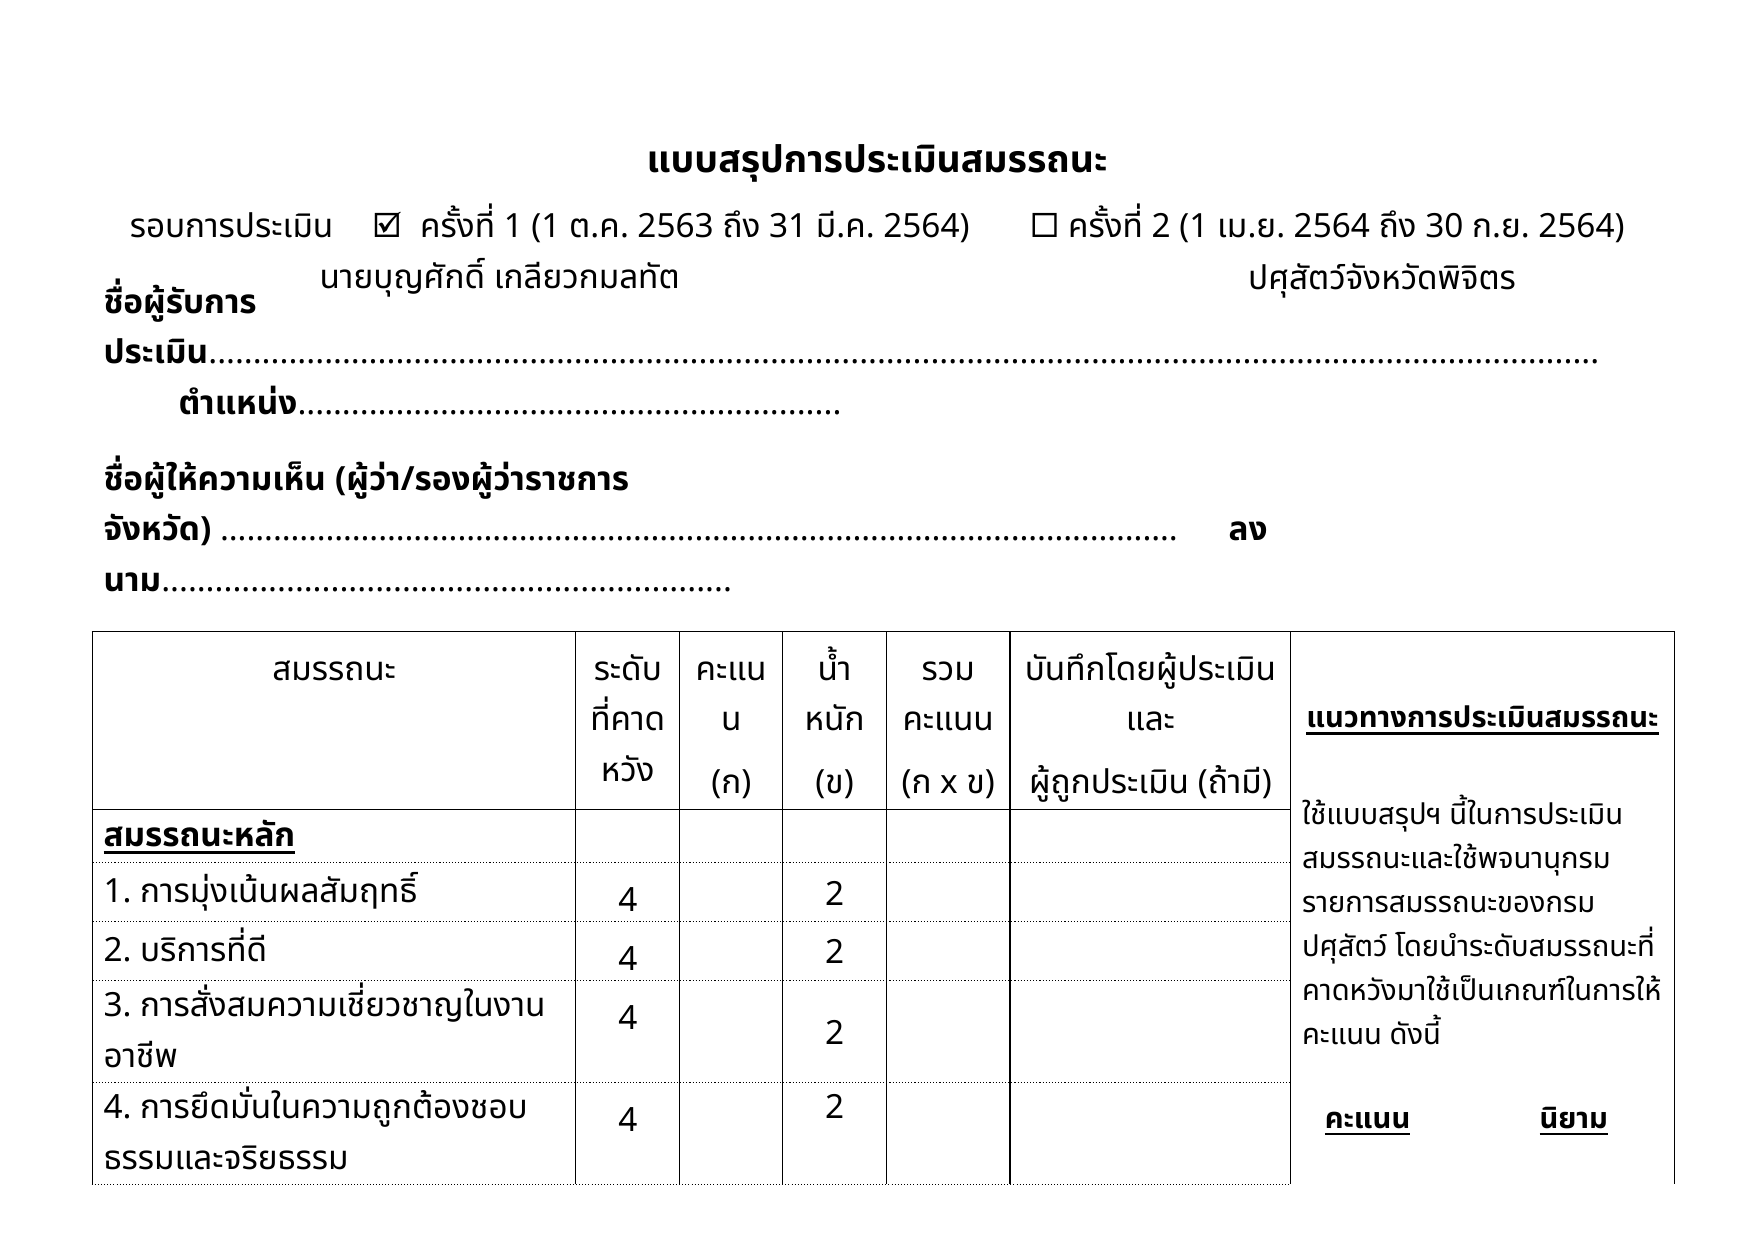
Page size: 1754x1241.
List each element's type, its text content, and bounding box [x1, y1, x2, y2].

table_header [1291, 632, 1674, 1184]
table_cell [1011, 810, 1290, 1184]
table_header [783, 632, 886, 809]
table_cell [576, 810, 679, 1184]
text ชื่อผู้ให้ความเห็น (ผู้ว่า/รองผู้ว่าราชการจังหวัด) ………………………………………………………………………………………………. ลงนาม................................................................ [103, 454, 1651, 606]
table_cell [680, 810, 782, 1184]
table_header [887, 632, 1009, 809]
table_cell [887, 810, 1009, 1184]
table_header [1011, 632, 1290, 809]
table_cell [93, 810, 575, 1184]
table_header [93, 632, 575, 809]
text รอบการประเมิน ครั้งที่ 1 (1 ต.ค. 2563 ถึง 31 มี.ค. 2564) ครั้งที่ 2 (1 เม.ย. 2564 ถึง 30 ก.ย. 2564) [103, 202, 1651, 253]
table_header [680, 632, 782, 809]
text แบบสรุปการประเมินสมรรถนะ [103, 133, 1651, 189]
text ชื่อผู้รับการประเมิน............................................................................................................................................................ ตำแหน่ง............................................................. [103, 278, 1651, 429]
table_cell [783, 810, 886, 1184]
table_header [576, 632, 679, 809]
